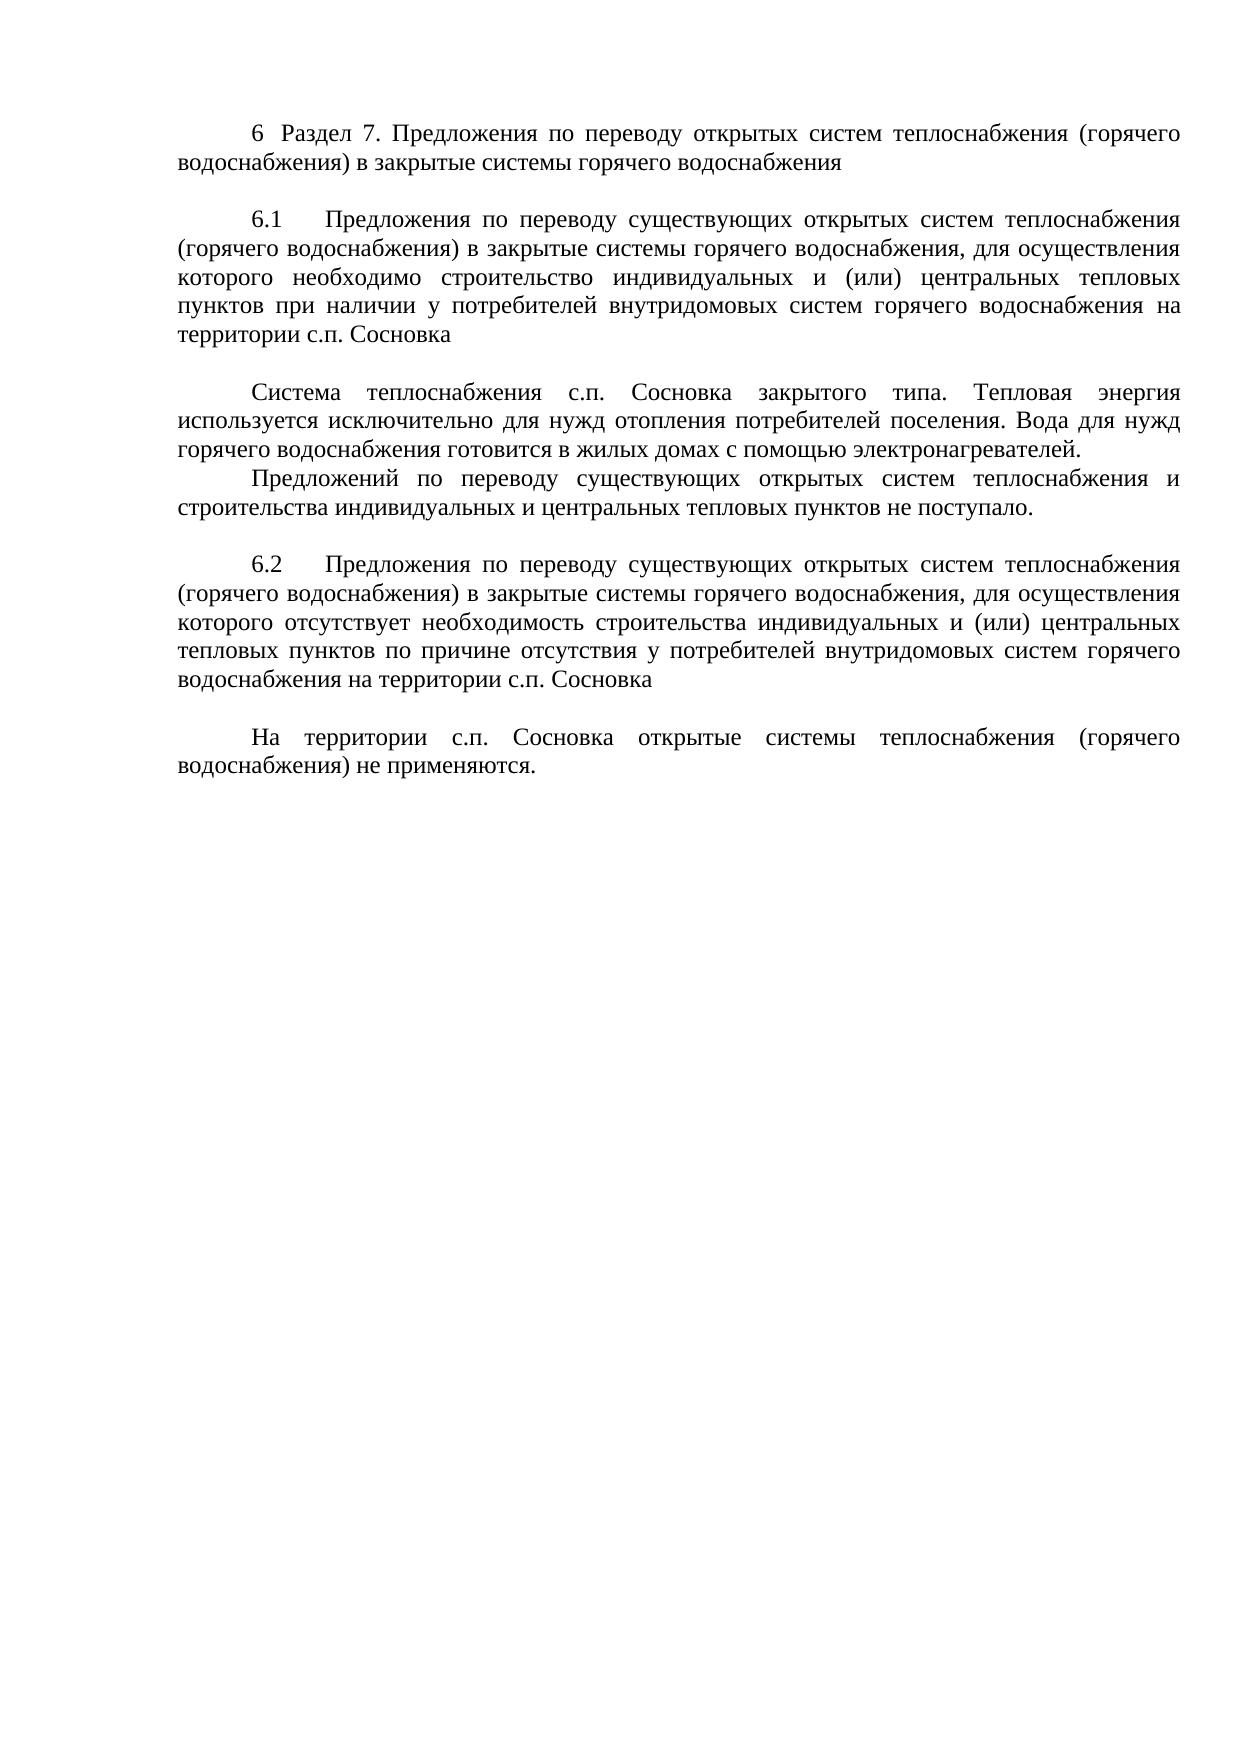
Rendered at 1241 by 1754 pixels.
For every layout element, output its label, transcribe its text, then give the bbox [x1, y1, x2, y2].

subtitle Предложения по переводу существующих открытых систем теплоснабжения (горячего водоснабжения) в закрытые системы горячего водоснабжения, для осуществления которого отсутствует необходимость строительства индивидуальных и (или) центральных тепловых пунктов по причине отсутствия у потребителей внутридомовых систем горячего водоснабжения на территории с.п. Сосновка [177, 549, 1181, 693]
text На территории с.п. Сосновка открытые системы теплоснабжения (горячего водоснабжения) не применяются. [177, 722, 1181, 779]
subtitle Предложения по переводу существующих открытых систем теплоснабжения (горячего водоснабжения) в закрытые системы горячего водоснабжения, для осуществления которого необходимо строительство индивидуальных и (или) центральных тепловых пунктов при наличии у потребителей внутридомовых систем горячего водоснабжения на территории с.п. Сосновка [177, 204, 1181, 348]
text Система теплоснабжения с.п. Сосновка закрытого типа. Тепловая энергия используется исключительно для нужд отопления потребителей поселения. Вода для нужд горячего водоснабжения готовится в жилых домах с помощью электронагревателей. [177, 377, 1181, 463]
subtitle Раздел 7. Предложения по переводу открытых систем теплоснабжения (горячего водоснабжения) в закрытые системы горячего водоснабжения [177, 118, 1181, 176]
text Предложений по переводу существующих открытых систем теплоснабжения и строительства индивидуальных и центральных тепловых пунктов не поступало. [177, 463, 1181, 521]
